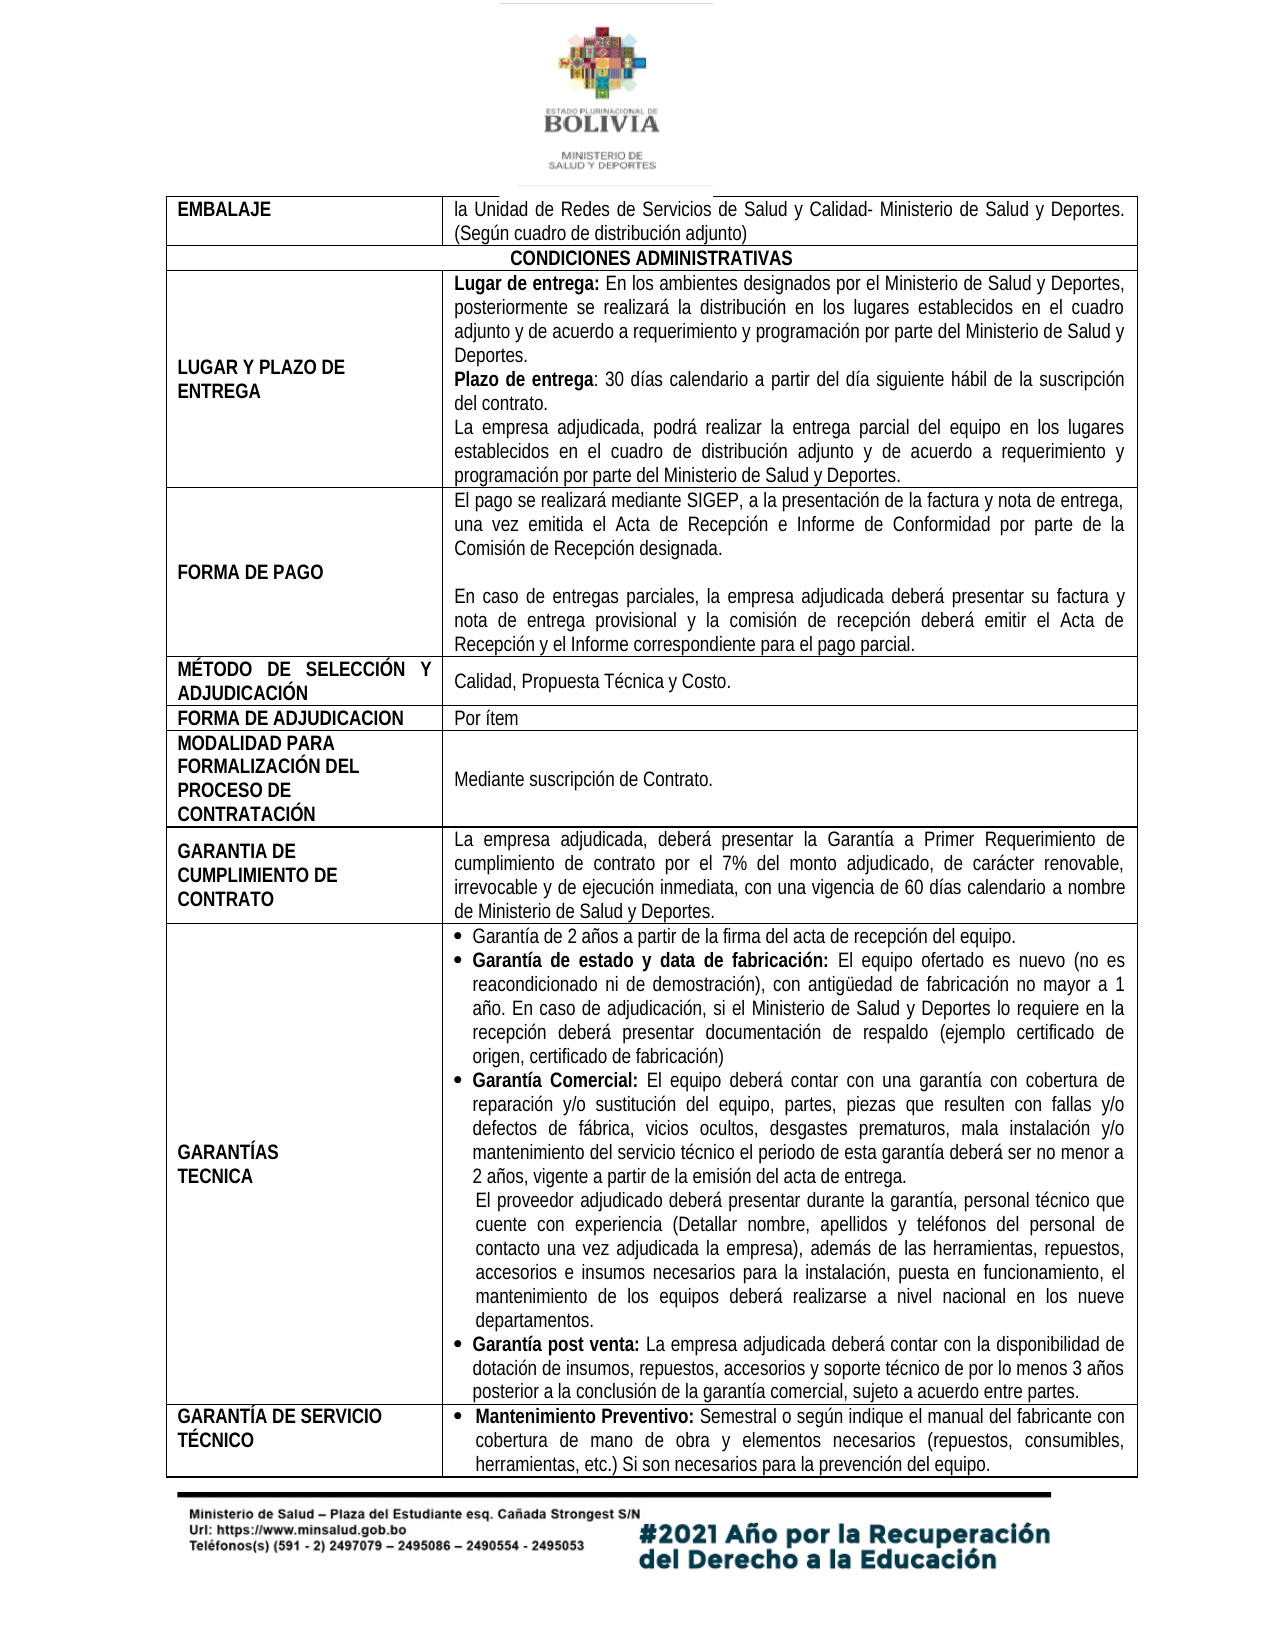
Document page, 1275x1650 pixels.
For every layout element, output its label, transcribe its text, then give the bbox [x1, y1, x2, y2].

picture [177, 1492, 1052, 1577]
table_cell GARANTÍAS TECNICA [167, 924, 442, 1403]
table_cell MODALIDAD PARA FORMALIZACIÓN DEL PROCESO DE CONTRATACIÓN [167, 731, 442, 826]
table_cell La empresa adjudicada, deberá presentar la Garantía a Primer Requerimiento de cumplimiento de contrato por el 7% del monto adjudicado, de carácter renovable, irrevocable y de ejecución inmediata, con una vigencia de 60 días calendario a nombre de Ministerio de Salud y Deportes. [443, 828, 1137, 923]
table_cell GARANTIA DE CUMPLIMIENTO DE CONTRATO [167, 828, 442, 923]
table_cell Por ítem [443, 706, 1137, 729]
table_cell Garantía de 2 años a partir de la firma del acta de recepción del equipo. Garantía de estado y data de fabricación: El equipo ofertado es nuevo (no es reacondicionado ni de demostración), con antigüedad de fabricación no mayor a 1 año. En caso de adjudicación, si el Ministerio de Salud y Deportes lo requiere en la recepción deberá presentar documentación de respaldo (ejemplo certificado de origen, certificado de fabricación) Garantía Comercial: El equipo deberá contar con una garantía con cobertura de reparación y/o sustitución del equipo, partes, piezas que resulten con fallas y/o defectos de fábrica, vicios ocultos, desgastes prematuros, mala instalación y/o mantenimiento del servicio técnico el periodo de esta garantía deberá ser no menor a 2 años, vigente a partir de la emisión del acta de entrega. El proveedor adjudicado deberá presentar durante la garantía, personal técnico que cuente con experiencia (Detallar nombre, apellidos y teléfonos del personal de contacto una vez adjudicada la empresa), además de las herramientas, repuestos, accesorios e insumos necesarios para la instalación, puesta en funcionamiento, el mantenimiento de los equipos deberá realizarse a nivel nacional en los nueve departamentos. Garantía post venta: La empresa adjudicada deberá contar con la disponibilidad de dotación de insumos, repuestos, accesorios y soporte técnico de por lo menos 3 años posterior a la conclusión de la garantía comercial, sujeto a acuerdo entre partes. [443, 924, 1137, 1403]
table_cell MÉTODO DE SELECCIÓN Y ADJUDICACIÓN [167, 657, 442, 704]
table_cell Mediante suscripción de Contrato. [443, 731, 1137, 826]
table_cell GARANTÍA DE SERVICIO TÉCNICO [167, 1405, 442, 1476]
table_cell El pago se realizará mediante SIGEP, a la presentación de la factura y nota de entrega, una vez emitida el Acta de Recepción e Informe de Conformidad por parte de la Comisión de Recepción designada. En caso de entregas parciales, la empresa adjudicada deberá presentar su factura y nota de entrega provisional y la comisión de recepción deberá emitir el Acta de Recepción y el Informe correspondiente para el pago parcial. [443, 488, 1137, 656]
table_cell Calidad, Propuesta Técnica y Costo. [443, 657, 1137, 704]
table_cell MEDIO DE TRANSPORTE Y EMBALAJE [167, 197, 442, 245]
table_cell FORMA DE ADJUDICACION [167, 706, 442, 729]
table_cell FORMA DE PAGO [167, 488, 442, 656]
picture [499, 3, 714, 197]
table_cell CONDICIONES ADMINISTRATIVAS [167, 246, 1137, 270]
table_cell Lugar de entrega: En los ambientes designados por el Ministerio de Salud y Deportes, posteriormente se realizará la distribución en los lugares establecidos en el cuadro adjunto y de acuerdo a requerimiento y programación por parte del Ministerio de Salud y Deportes. Plazo de entrega: 30 días calendario a partir del día siguiente hábil de la suscripción del contrato. La empresa adjudicada, podrá realizar la entrega parcial del equipo en los lugares establecidos en el cuadro de distribución adjunto y de acuerdo a requerimiento y programación por parte del Ministerio de Salud y Deportes. [443, 271, 1137, 487]
table_cell LUGAR Y PLAZO DE ENTREGA [167, 271, 442, 487]
